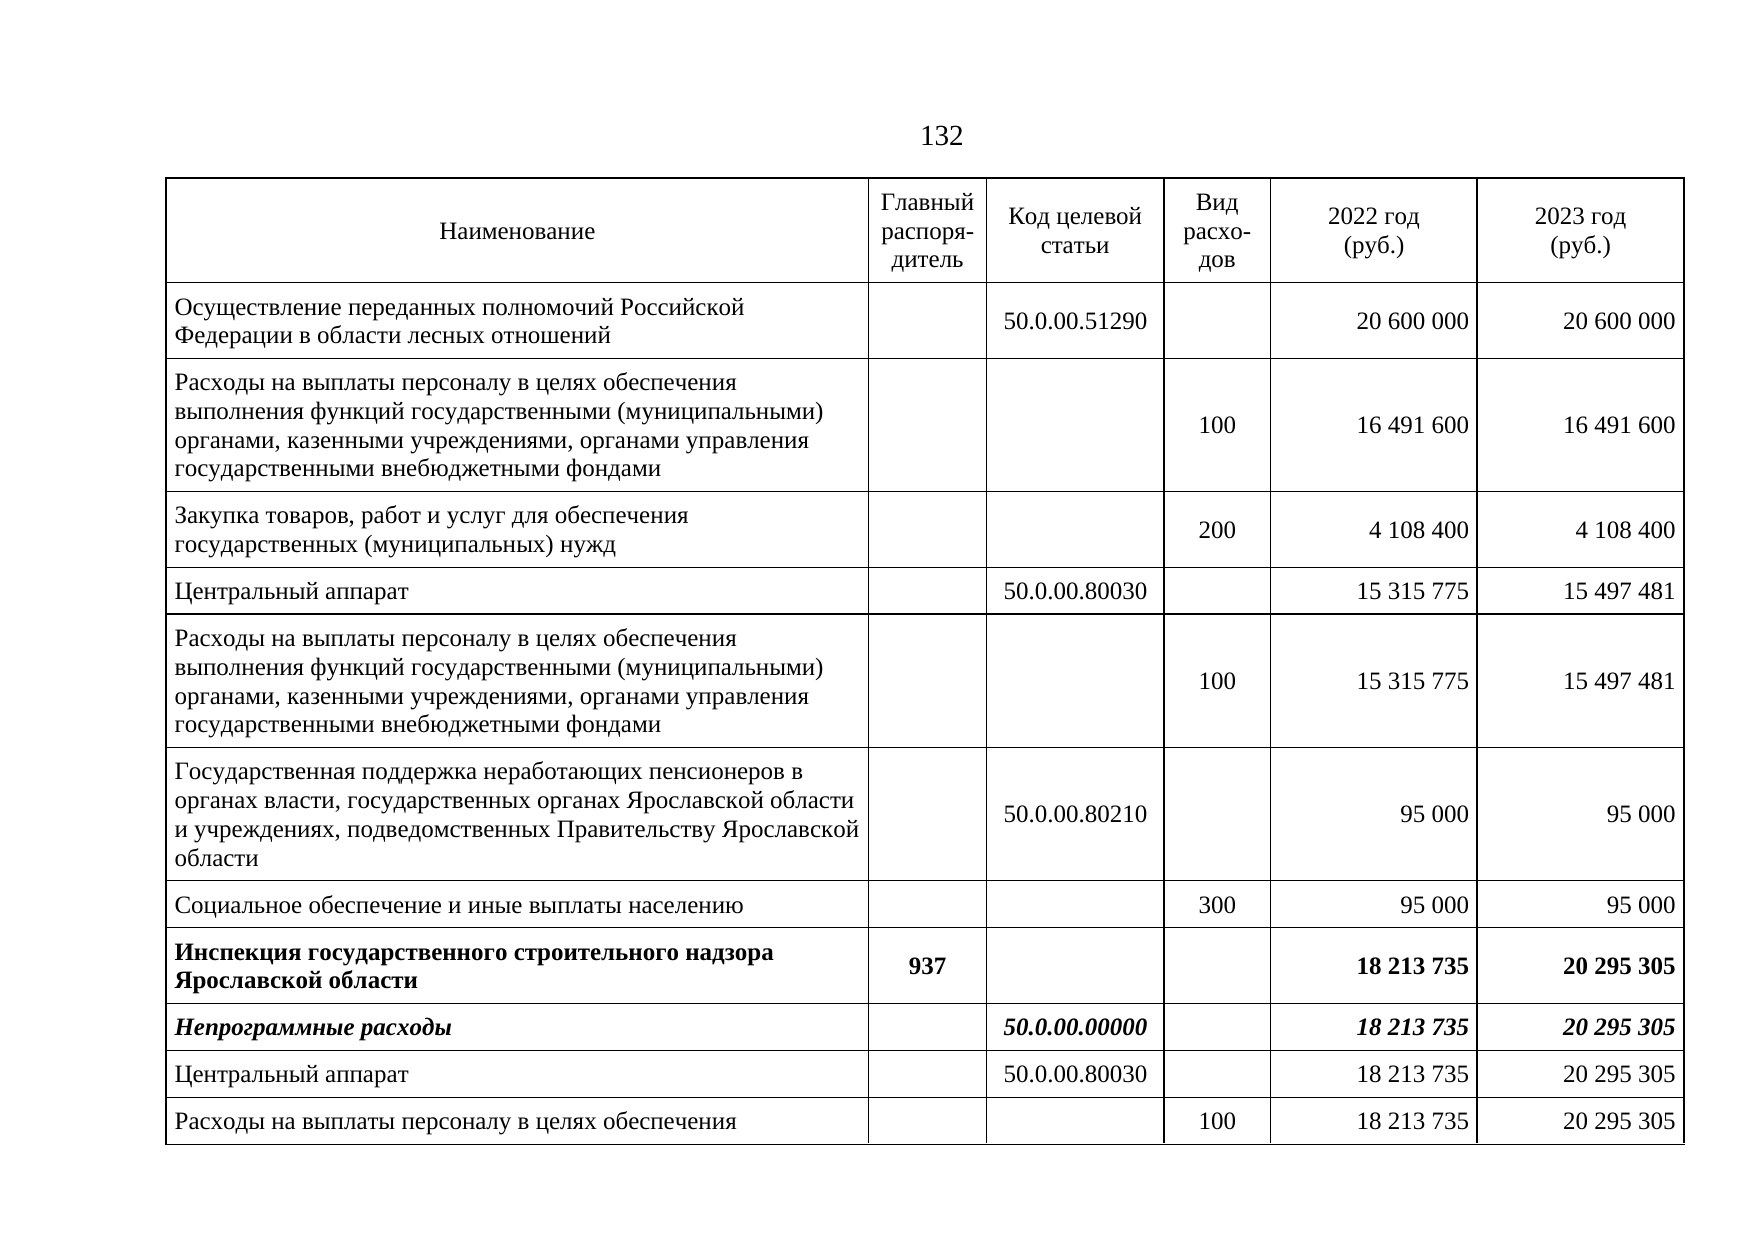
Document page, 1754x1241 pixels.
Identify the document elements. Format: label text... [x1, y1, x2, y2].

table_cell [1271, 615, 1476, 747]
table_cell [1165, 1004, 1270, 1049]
table_header Код целевой статьи [987, 179, 1163, 282]
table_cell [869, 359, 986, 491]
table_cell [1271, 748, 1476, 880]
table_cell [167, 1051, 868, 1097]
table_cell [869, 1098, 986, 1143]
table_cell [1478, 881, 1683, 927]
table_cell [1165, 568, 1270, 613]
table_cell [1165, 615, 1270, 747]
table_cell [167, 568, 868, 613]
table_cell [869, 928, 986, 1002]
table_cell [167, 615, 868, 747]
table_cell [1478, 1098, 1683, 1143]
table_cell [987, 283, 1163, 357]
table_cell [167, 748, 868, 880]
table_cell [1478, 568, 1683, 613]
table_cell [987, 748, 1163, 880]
table_header 2023 год (руб.) [1478, 179, 1683, 282]
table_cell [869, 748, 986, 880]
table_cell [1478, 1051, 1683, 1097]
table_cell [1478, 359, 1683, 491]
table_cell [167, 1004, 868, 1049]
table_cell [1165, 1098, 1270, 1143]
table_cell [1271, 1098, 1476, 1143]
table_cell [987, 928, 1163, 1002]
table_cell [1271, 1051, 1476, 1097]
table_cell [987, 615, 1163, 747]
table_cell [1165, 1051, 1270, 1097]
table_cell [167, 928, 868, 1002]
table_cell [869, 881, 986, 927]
table_header 2022 год (руб.) [1271, 179, 1476, 282]
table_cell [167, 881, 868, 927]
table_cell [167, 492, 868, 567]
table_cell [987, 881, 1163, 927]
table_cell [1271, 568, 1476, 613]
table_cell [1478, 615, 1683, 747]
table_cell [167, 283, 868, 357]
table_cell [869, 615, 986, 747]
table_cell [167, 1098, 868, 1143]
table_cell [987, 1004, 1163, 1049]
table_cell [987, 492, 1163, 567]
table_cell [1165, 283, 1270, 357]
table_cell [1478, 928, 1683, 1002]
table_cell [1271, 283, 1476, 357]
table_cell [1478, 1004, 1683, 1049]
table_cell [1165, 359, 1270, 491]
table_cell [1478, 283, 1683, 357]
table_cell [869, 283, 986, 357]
table_header Вид расхо-дов [1165, 179, 1270, 282]
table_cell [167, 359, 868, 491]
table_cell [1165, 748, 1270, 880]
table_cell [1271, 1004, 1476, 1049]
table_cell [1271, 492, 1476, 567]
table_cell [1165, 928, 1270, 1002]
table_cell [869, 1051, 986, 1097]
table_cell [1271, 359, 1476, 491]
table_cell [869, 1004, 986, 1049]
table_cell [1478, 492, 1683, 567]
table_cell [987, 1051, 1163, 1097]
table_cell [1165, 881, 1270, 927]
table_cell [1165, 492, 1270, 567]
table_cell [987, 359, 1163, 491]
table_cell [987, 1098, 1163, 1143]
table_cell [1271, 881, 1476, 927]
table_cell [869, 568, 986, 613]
table_header Наименование [167, 179, 868, 282]
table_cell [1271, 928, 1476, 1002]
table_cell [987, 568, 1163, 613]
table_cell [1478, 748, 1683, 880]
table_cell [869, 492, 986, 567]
table_header Главный распоря-дитель [869, 179, 986, 282]
